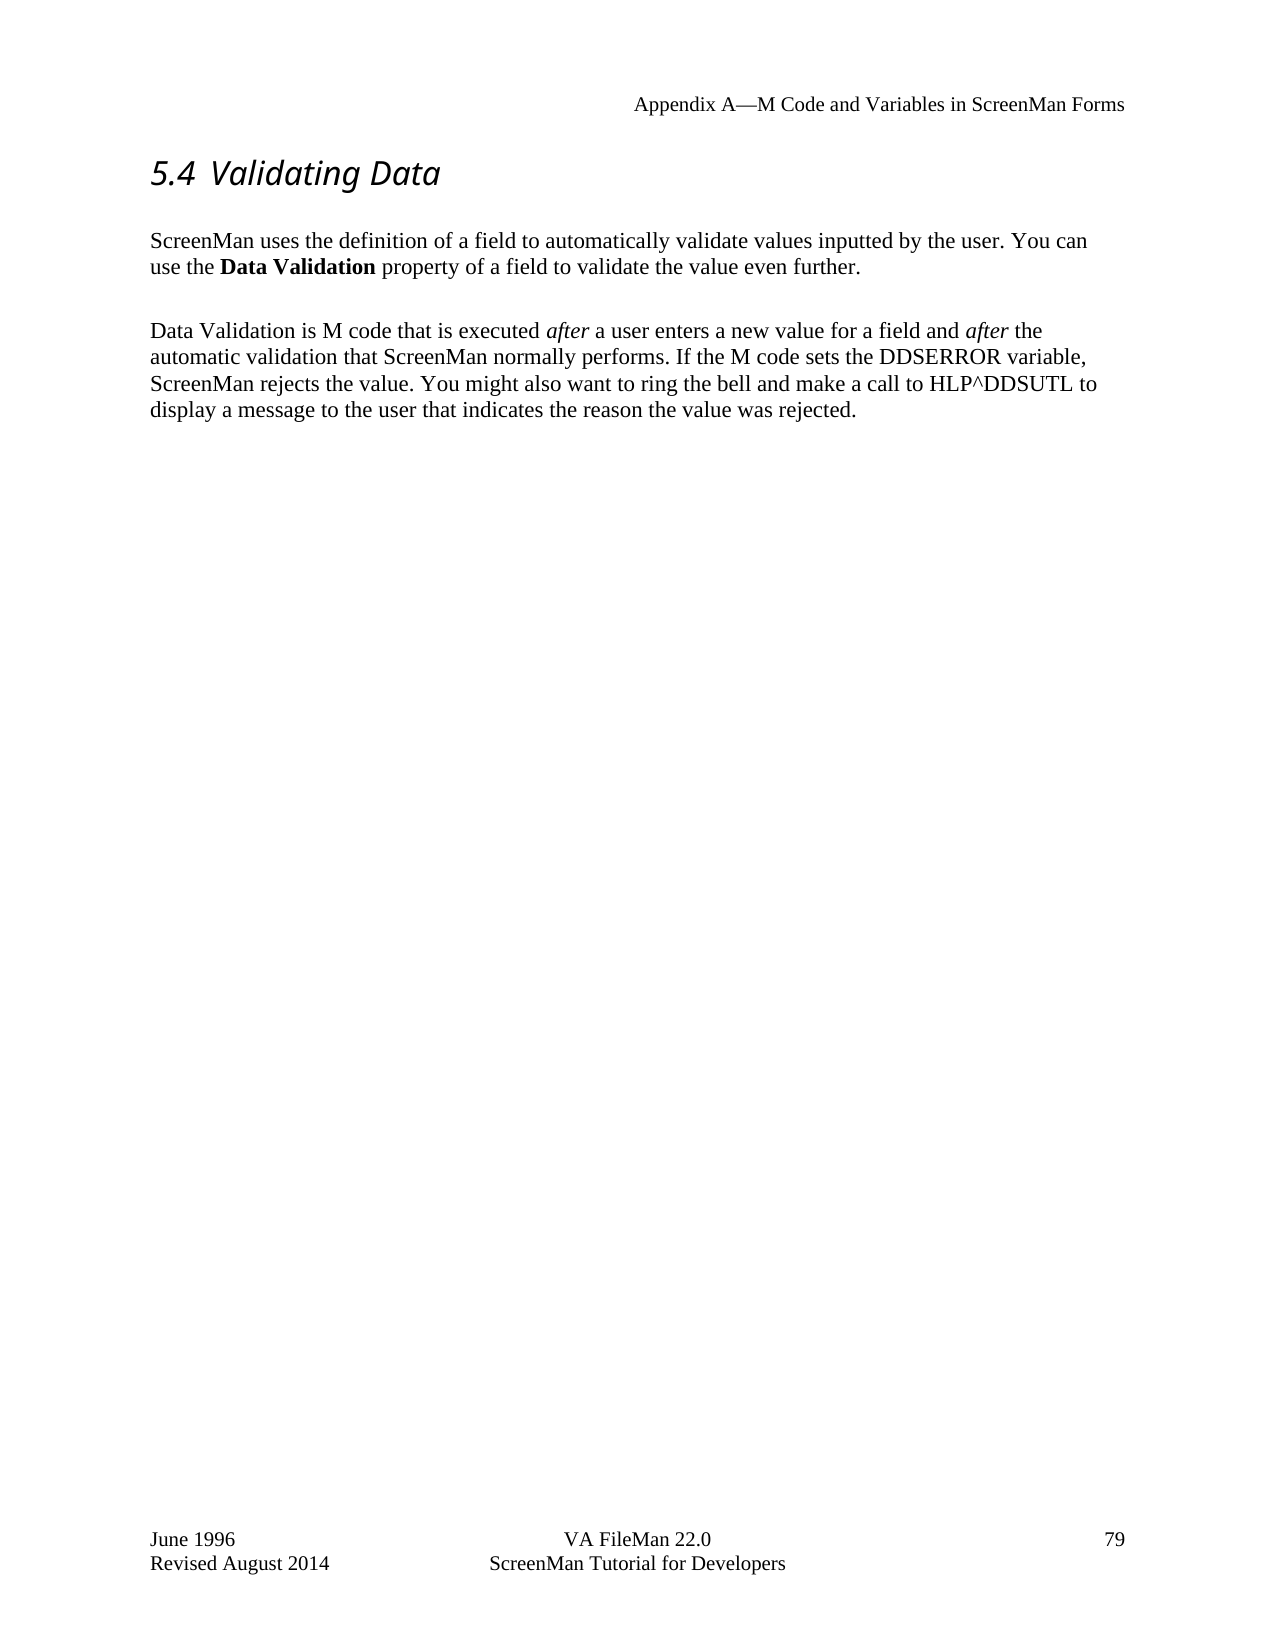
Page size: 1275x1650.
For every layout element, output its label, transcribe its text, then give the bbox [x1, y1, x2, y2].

text ScreenMan uses the definition of a field to automatically validate values inputted by the user. You can use the Data Validation property of a field to validate the value even further. [150, 227, 1125, 279]
text Data Validation is M code that is executed after a user enters a new value for a field and after the automatic validation that ScreenMan normally performs. If the M code sets the DDSERROR variable, ScreenMan rejects the value. You might also want to ring the bell and make a call to HLP^DDSUTL to display a message to the user that indicates the reason the value was rejected. [150, 317, 1125, 422]
subtitle Validating Data [150, 150, 1125, 195]
